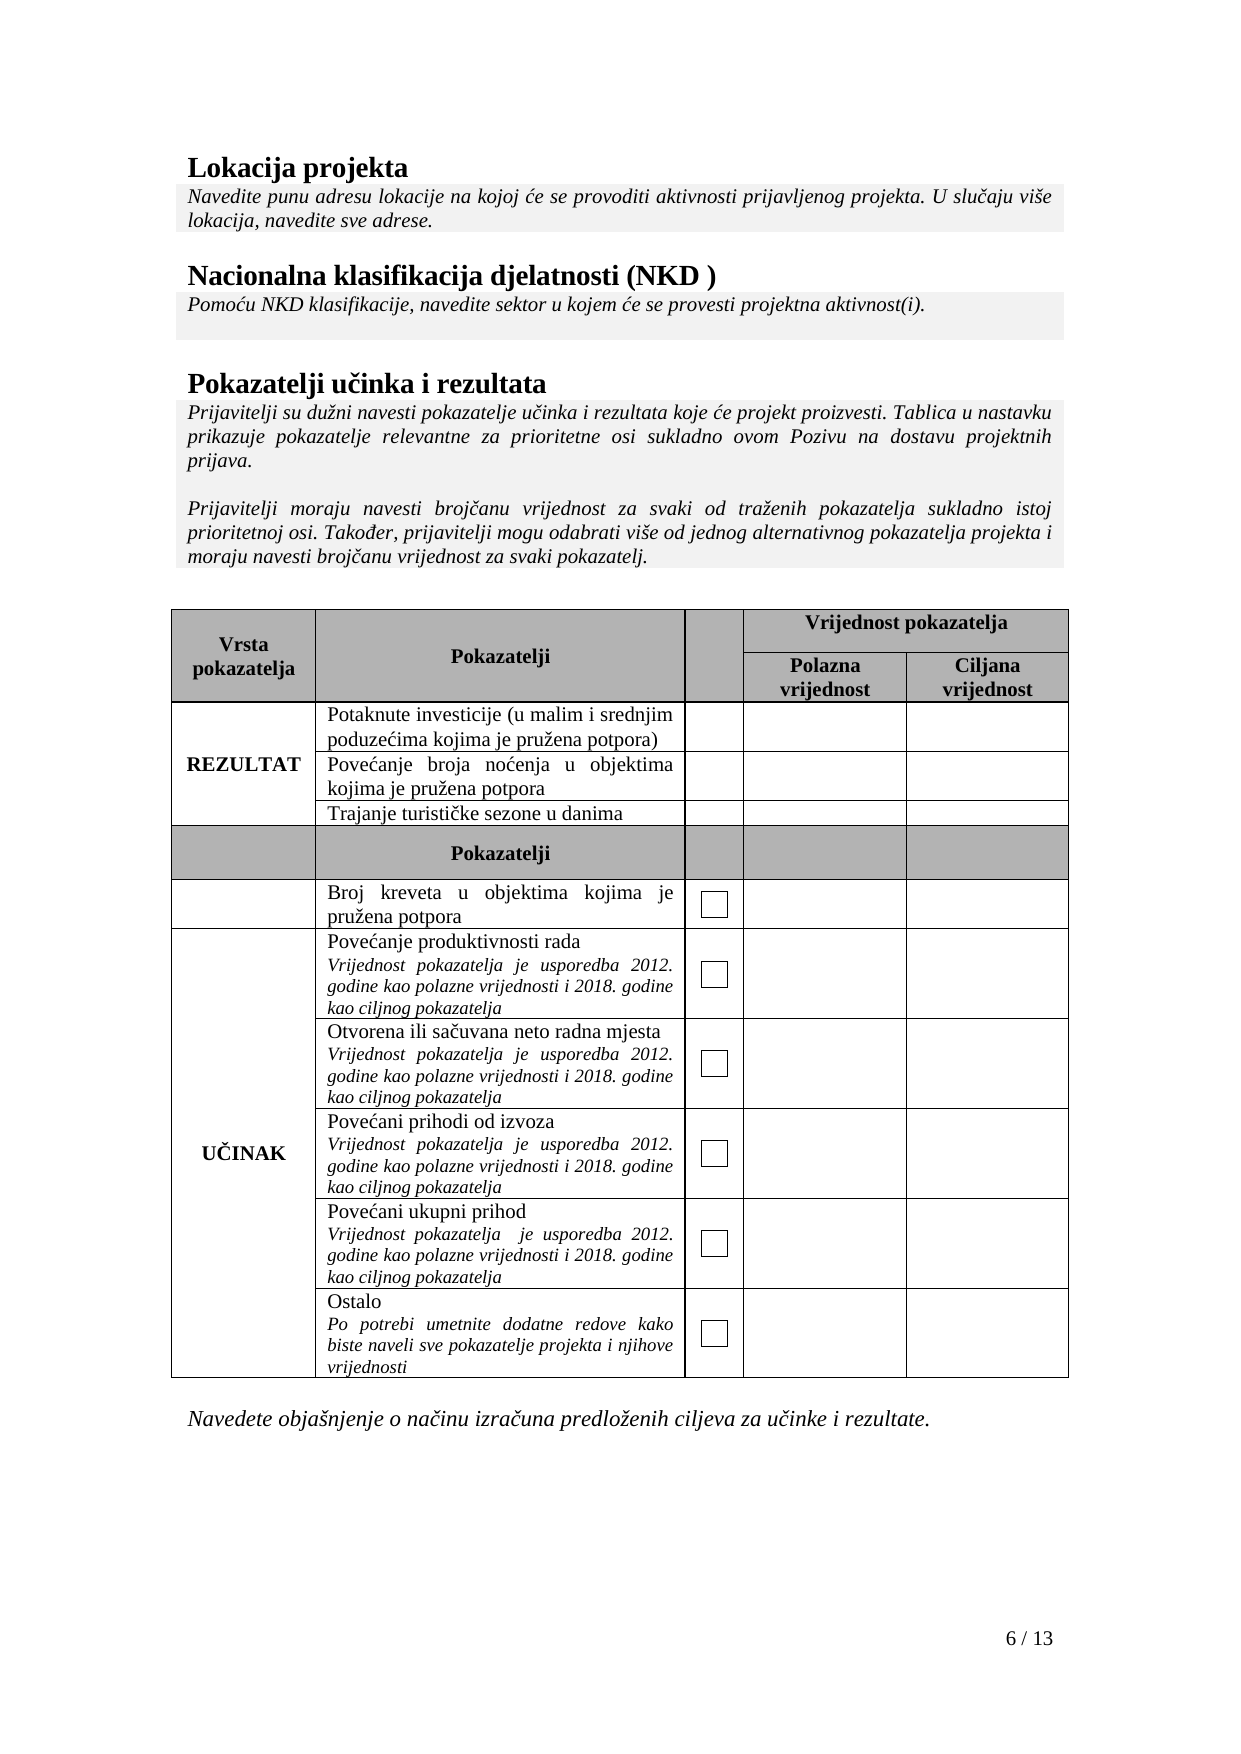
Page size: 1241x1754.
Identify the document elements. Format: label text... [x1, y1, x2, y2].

table_cell [907, 1109, 1068, 1198]
table_cell [907, 703, 1068, 751]
table_cell [907, 752, 1068, 800]
table_cell Potaknute investicije (u malim i srednjim poduzećima kojima je pružena potpora) [316, 703, 684, 751]
table_cell [907, 880, 1068, 928]
table_cell [686, 929, 743, 1018]
table_header [686, 610, 743, 701]
table_cell [686, 1019, 743, 1108]
table_cell Povećani prihodi od izvoza Vrijednost pokazatelja je usporedba 2012. godine kao polazne vrijednosti i 2018. godine kao ciljnog pokazatelja [316, 1109, 684, 1198]
table_cell [744, 1289, 906, 1377]
table_cell [686, 752, 743, 800]
table_cell Polazna vrijednost [744, 653, 906, 701]
table_cell [744, 1109, 906, 1198]
table_header Vrsta pokazatelja [172, 610, 315, 701]
table_cell Povećanje broja noćenja u objektima kojima je pružena potpora [316, 752, 684, 800]
table_cell [744, 801, 906, 825]
table_cell [744, 880, 906, 928]
table_cell Otvorena ili sačuvana neto radna mjesta Vrijednost pokazatelja je usporedba 2012. godine kao polazne vrijednosti i 2018. godine kao ciljnog pokazatelja [316, 1019, 684, 1108]
table_cell Trajanje turističke sezone u danima [316, 801, 684, 825]
table_cell REZULTAT [172, 703, 315, 825]
table_header Navedite punu adresu lokacije na kojoj će se provoditi aktivnosti prijavljenog projekta. U slučaju više lokacija, navedite sve adrese. [176, 184, 1064, 232]
table_cell [686, 801, 743, 825]
table_header Vrijednost pokazatelja [744, 610, 1068, 652]
table_cell [907, 929, 1068, 1018]
table_cell UČINAK [172, 929, 315, 1377]
table_cell [744, 826, 906, 879]
subtitle Nacionalna klasifikacija djelatnosti (NKD ) [187, 258, 1053, 292]
table_cell Ciljana vrijednost [907, 653, 1068, 701]
table_cell Broj kreveta u objektima kojima je pružena potpora [316, 880, 684, 928]
table_cell [686, 826, 743, 879]
table_cell [172, 826, 315, 879]
table_cell [686, 1199, 743, 1287]
table_cell [686, 703, 743, 751]
table_cell [744, 1199, 906, 1287]
table_cell Povećanje produktivnosti rada Vrijednost pokazatelja je usporedba 2012. godine kao polazne vrijednosti i 2018. godine kao ciljnog pokazatelja [316, 929, 684, 1018]
table_cell [907, 801, 1068, 825]
table_cell Povećani ukupni prihod Vrijednost pokazatelja je usporedba 2012. godine kao polazne vrijednosti i 2018. godine kao ciljnog pokazatelja [316, 1199, 684, 1287]
table_cell [744, 752, 906, 800]
table_cell [686, 880, 743, 928]
table_header Pomoću NKD klasifikacije, navedite sektor u kojem će se provesti projektna aktivnost(i). [176, 292, 1064, 340]
table_cell [907, 1019, 1068, 1108]
table_cell Ostalo Po potrebi umetnite dodatne redove kako biste naveli sve pokazatelje projekta i njihove vrijednosti [316, 1289, 684, 1377]
table_header Prijavitelji su dužni navesti pokazatelje učinka i rezultata koje će projekt proizvesti. Tablica u nastavku prikazuje pokazatelje relevantne za prioritetne osi sukladno ovom Pozivu na dostavu projektnih prijava. Prijavitelji moraju navesti brojčanu vrijednost za svaki od traženih pokazatelja sukladno istoj prioritetnoj osi. Također, prijavitelji mogu odabrati više od jednog alternativnog pokazatelja projekta i moraju navesti brojčanu vrijednost za svaki pokazatelj. [176, 400, 1064, 568]
table_header Pokazatelji [316, 610, 684, 701]
table_cell [686, 1109, 743, 1198]
subtitle Lokacija projekta [187, 150, 1053, 183]
table_cell [907, 1199, 1068, 1287]
table_cell [907, 826, 1068, 879]
table_cell [172, 880, 315, 928]
table_cell [907, 1289, 1068, 1377]
subtitle Pokazatelji učinka i rezultata [187, 366, 1053, 399]
table_cell Pokazatelji [316, 826, 684, 879]
table_cell [744, 1019, 906, 1108]
table_cell [744, 929, 906, 1018]
table_cell [686, 1289, 743, 1377]
text Navedete objašnjenje o načinu izračuna predloženih ciljeva za učinke i rezultate. [187, 1405, 1053, 1431]
table_cell [744, 703, 906, 751]
